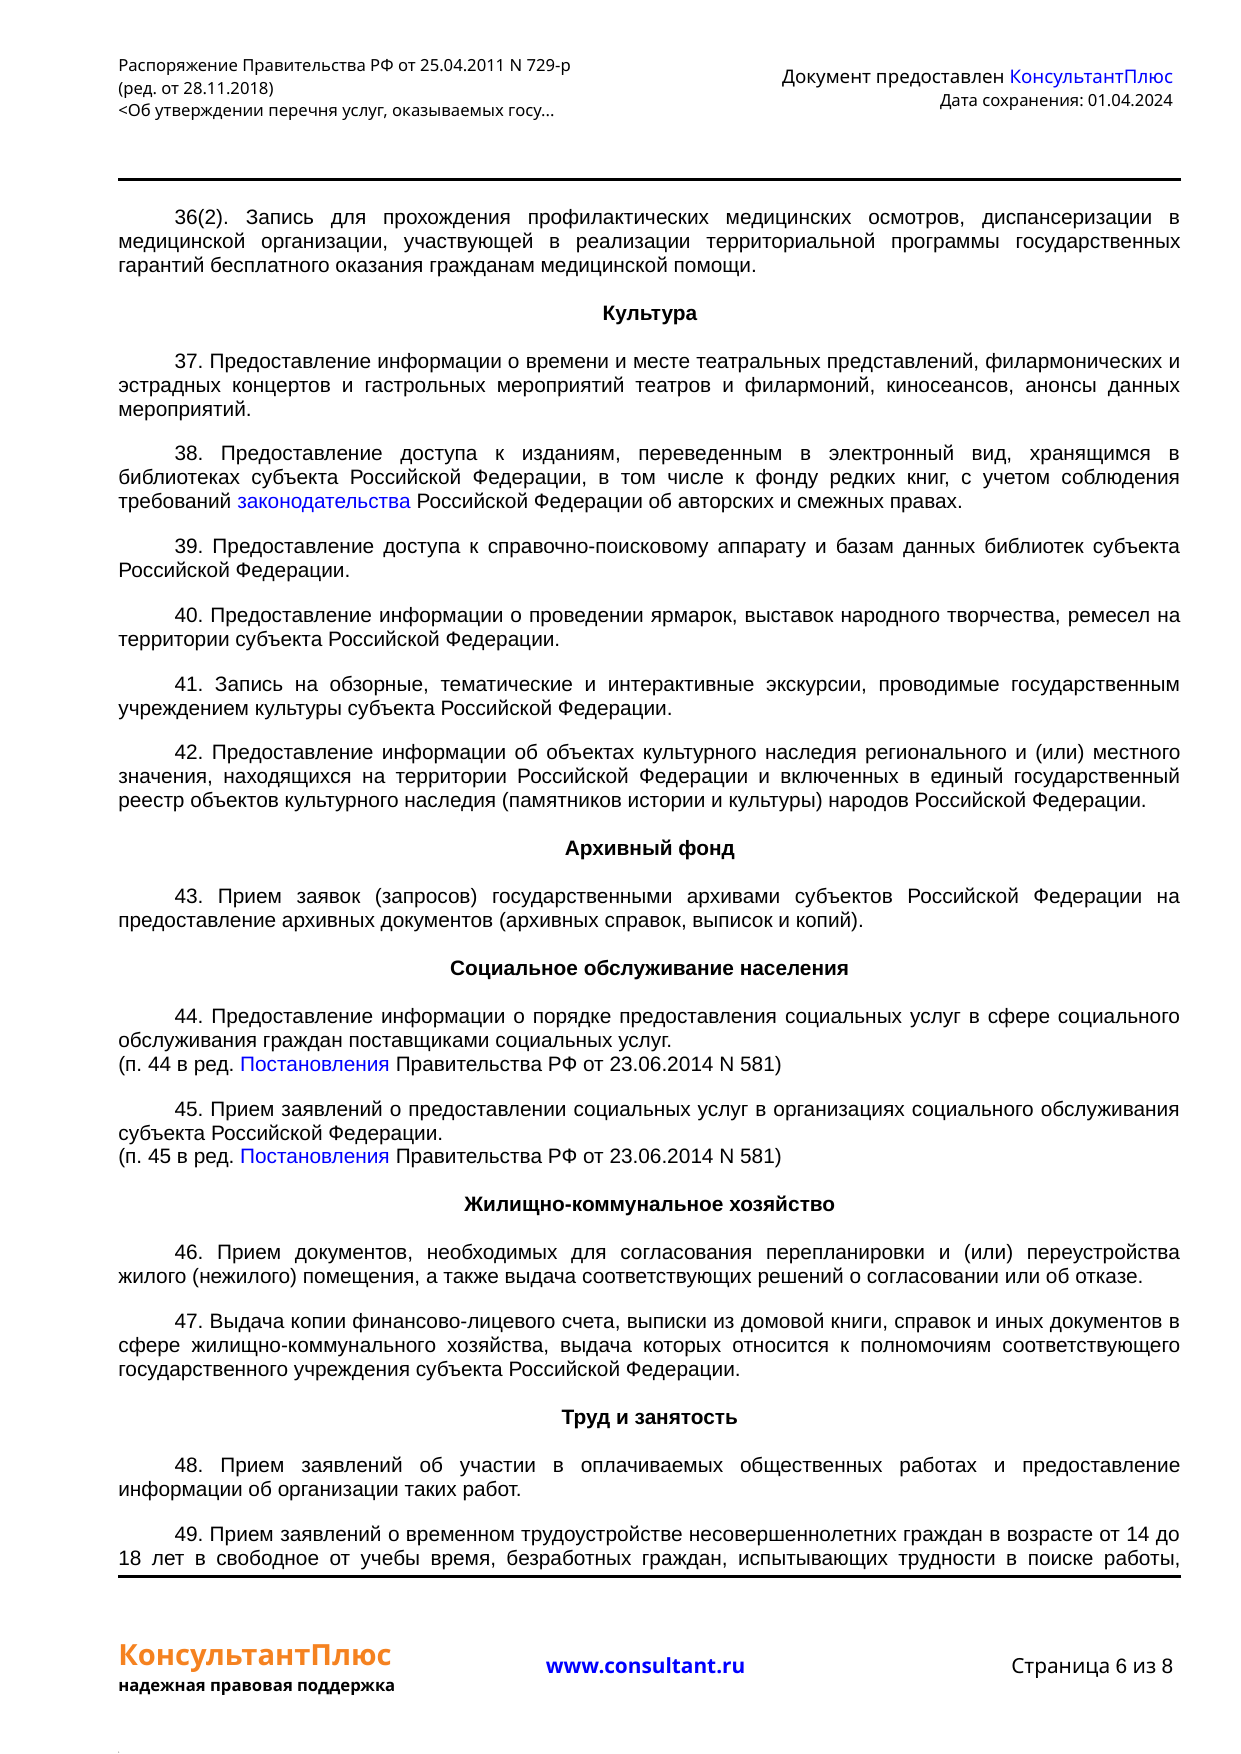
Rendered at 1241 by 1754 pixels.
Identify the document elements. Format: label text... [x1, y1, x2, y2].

text 47. Выдача копии финансово-лицевого счета, выписки из домовой книги, справок и иных документов в сфере жилищно-коммунального хозяйства, выдача которых относится к полномочиям соответствующего государственного учреждения субъекта Российской Федерации. [118, 1309, 1181, 1381]
text 43. Прием заявок (запросов) государственными архивами субъектов Российской Федерации на предоставление архивных документов (архивных справок, выписок и копий). [118, 884, 1181, 932]
text 46. Прием документов, необходимых для согласования перепланировки и (или) переустройства жилого (нежилого) помещения, а также выдача соответствующих решений о согласовании или об отказе. [118, 1240, 1181, 1288]
title Культура [118, 301, 1181, 324]
text 45. Прием заявлений о предоставлении социальных услуг в организациях социального обслуживания субъекта Российской Федерации. [118, 1096, 1181, 1144]
text 42. Предоставление информации об объектах культурного наследия регионального и (или) местного значения, находящихся на территории Российской Федерации и включенных в единый государственный реестр объектов культурного наследия (памятников истории и культуры) народов Российской Федерации. [118, 740, 1181, 812]
text 37. Предоставление информации о времени и месте театральных представлений, филармонических и эстрадных концертов и гастрольных мероприятий театров и филармоний, киносеансов, анонсы данных мероприятий. [118, 348, 1181, 420]
text (п. 44 в ред. Постановления Правительства РФ от 23.06.2014 N 581) [118, 1052, 1181, 1076]
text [118, 1521, 1181, 1569]
text 41. Запись на обзорные, тематические и интерактивные экскурсии, проводимые государственным учреждением культуры субъекта Российской Федерации. [118, 671, 1181, 719]
text 40. Предоставление информации о проведении ярмарок, выставок народного творчества, ремесел на территории субъекта Российской Федерации. [118, 603, 1181, 651]
text 36(2). Запись для прохождения профилактических медицинских осмотров, диспансеризации в медицинской организации, участвующей в реализации территориальной программы государственных гарантий бесплатного оказания гражданам медицинской помощи. [118, 205, 1181, 277]
text 38. Предоставление доступа к изданиям, переведенным в электронный вид, хранящимся в библиотеках субъекта Российской Федерации, в том числе к фонду редких книг, с учетом соблюдения требований законодательства Российской Федерации об авторских и смежных правах. [118, 441, 1181, 513]
text 39. Предоставление доступа к справочно-поисковому аппарату и базам данных библиотек субъекта Российской Федерации. [118, 534, 1181, 582]
title Труд и занятость [118, 1405, 1181, 1429]
title Социальное обслуживание населения [118, 956, 1181, 980]
title Архивный фонд [118, 836, 1181, 860]
text 48. Прием заявлений об участии в оплачиваемых общественных работах и предоставление информации об организации таких работ. [118, 1453, 1181, 1501]
title Жилищно-коммунальное хозяйство [118, 1192, 1181, 1216]
text (п. 45 в ред. Постановления Правительства РФ от 23.06.2014 N 581) [118, 1144, 1181, 1168]
text 44. Предоставление информации о порядке предоставления социальных услуг в сфере социального обслуживания граждан поставщиками социальных услуг. [118, 1004, 1181, 1052]
